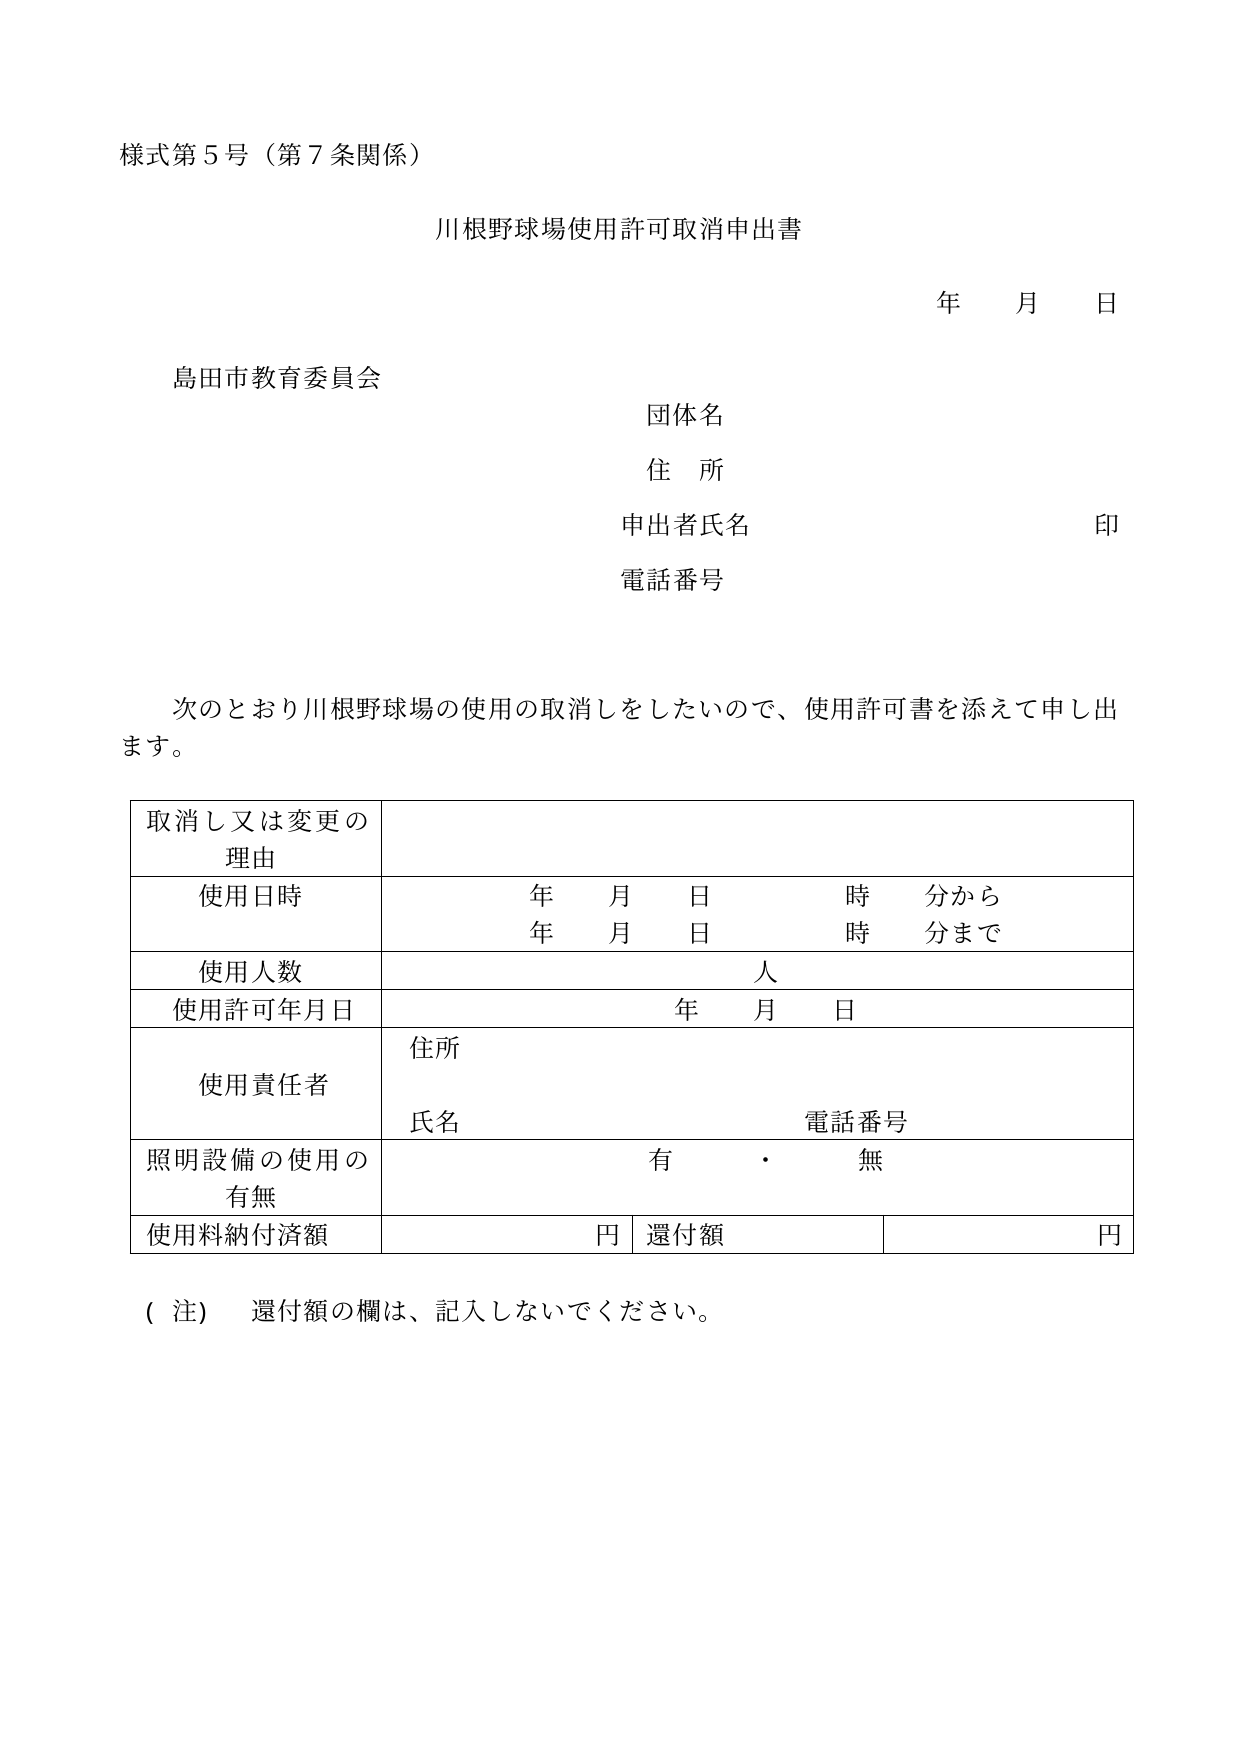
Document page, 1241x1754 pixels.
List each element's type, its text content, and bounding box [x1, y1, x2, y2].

text 団体名 [119, 395, 1015, 432]
text 島田市教育委員会 [119, 358, 1121, 395]
text 住 所 [119, 450, 1015, 487]
table_cell 年 月 日 [382, 990, 1133, 1027]
text 申出者氏名 印 [119, 505, 1121, 542]
text 様式第５号（第７条関係） [119, 135, 1121, 172]
table_cell 住所 氏名 電話番号 [382, 1028, 1133, 1139]
table_cell 有 ・ 無 [382, 1140, 1133, 1214]
text (注) 還付額の欄は、記入しないでください。 [119, 1291, 1121, 1328]
table_cell 円 [382, 1216, 632, 1253]
table_header [382, 801, 1133, 876]
table_header 取消し又は変更の理由 [131, 801, 381, 876]
table_cell 人 [382, 952, 1133, 989]
text 年 月 日 [119, 284, 1121, 321]
table_cell 使用日時 [131, 877, 381, 951]
text 川根野球場使用許可取消申出書 [119, 209, 1121, 247]
table_cell 年 月 日 時 分から 年 月 日 時 分まで [382, 877, 1133, 951]
text 次のとおり川根野球場の使用の取消しをしたいので、使用許可書を添えて申し出ます。 [119, 689, 1121, 763]
table_cell 使用許可年月日 [131, 990, 381, 1027]
table_cell 円 [884, 1216, 1133, 1253]
table_cell 還付額 [633, 1216, 883, 1253]
text 電話番号 [119, 560, 1015, 597]
table_cell 使用料納付済額 [131, 1216, 381, 1253]
table_cell 照明設備の使用の有無 [131, 1140, 381, 1214]
table_cell 使用人数 [131, 952, 381, 989]
table_cell 使用責任者 [131, 1028, 381, 1139]
